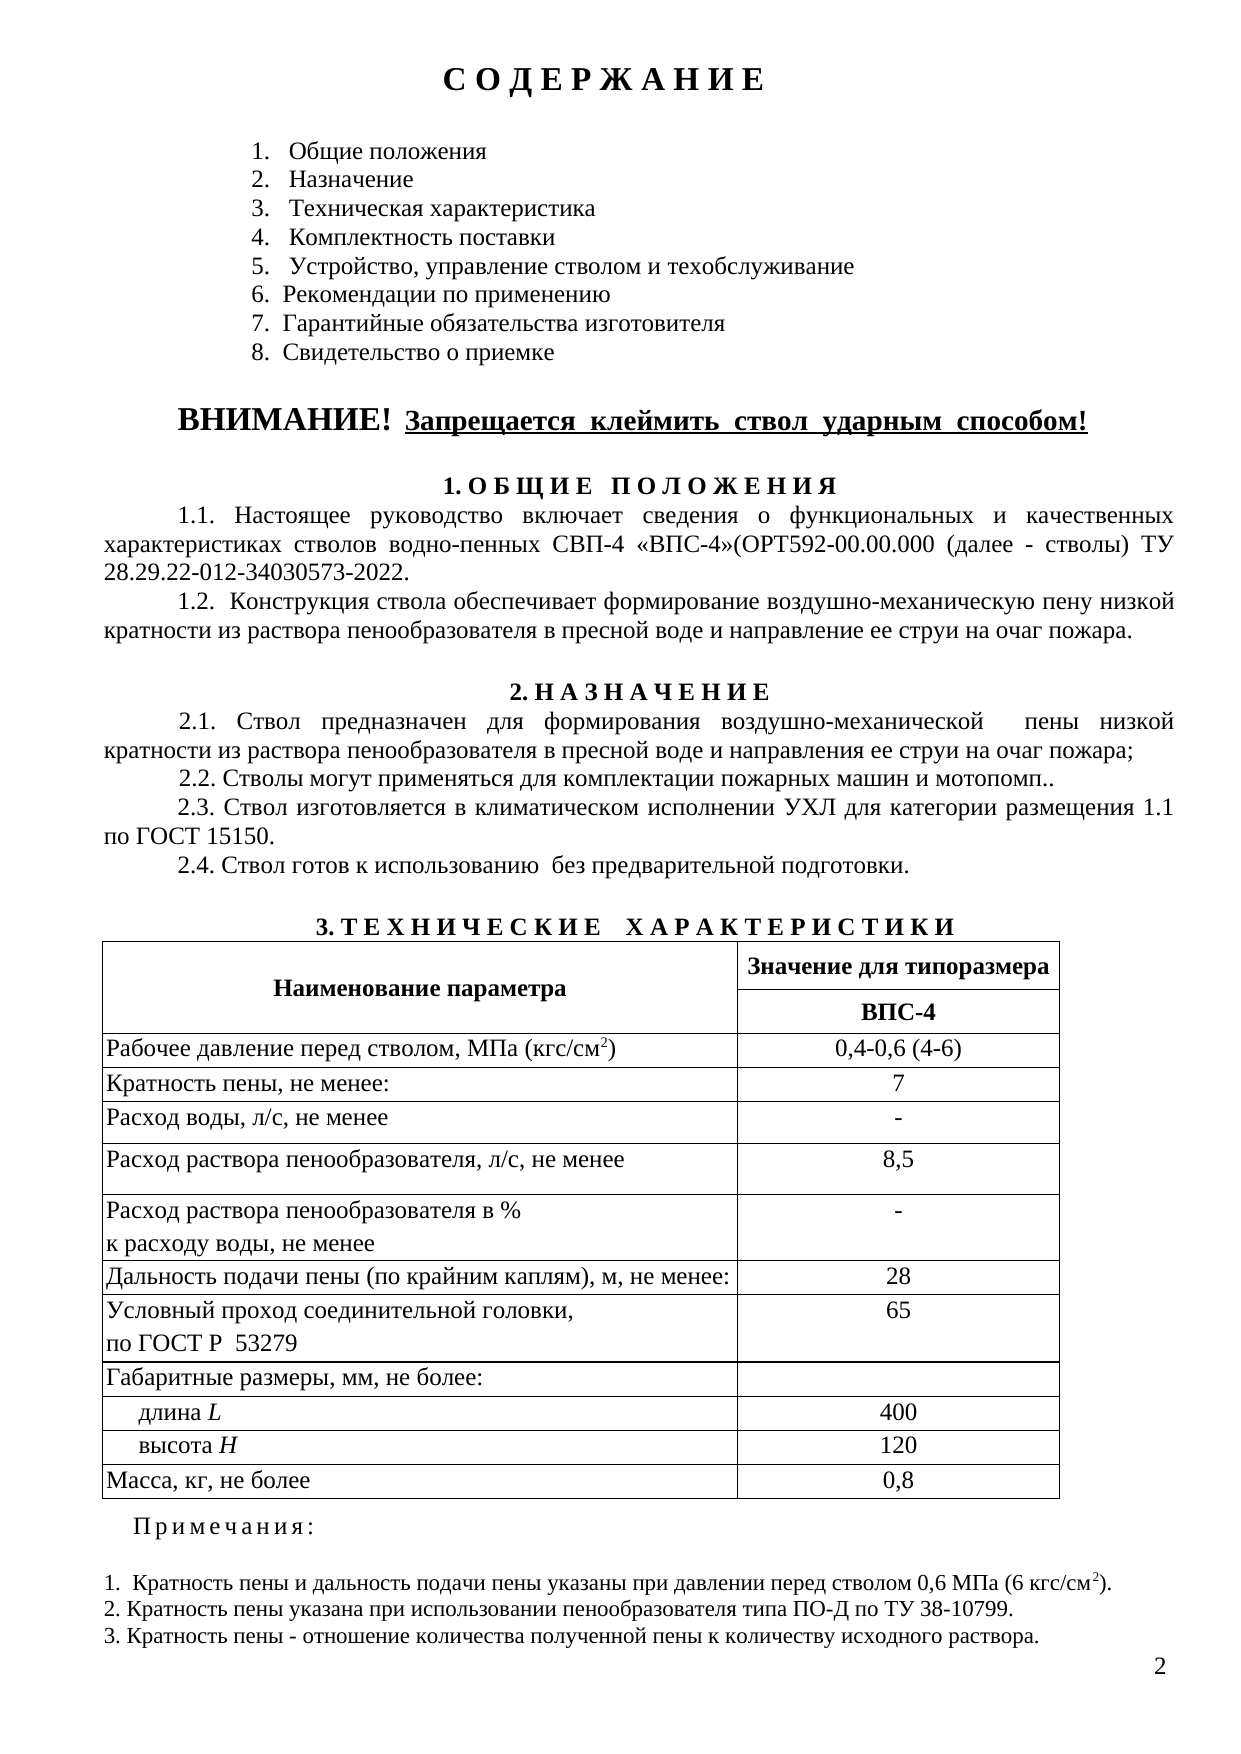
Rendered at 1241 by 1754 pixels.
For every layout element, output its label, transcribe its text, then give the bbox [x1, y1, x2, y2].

list Назначение [251, 164, 1196, 193]
table_cell Расход раствора пенообразователя, л/с, не менее [103, 1144, 737, 1194]
text 2. Н А З Н А Ч Е Н И Е [103, 677, 1175, 706]
table_cell Габаритные размеры, мм, не более: [103, 1363, 737, 1396]
text 1. Кратность пены и дальность подачи пены указаны при давлении перед стволом 0,6 МПа (6 кгс/см2). [103, 1569, 1167, 1596]
list Комплектность поставки [251, 222, 1196, 251]
text 2.2. Стволы могут применяться для комплектации пожарных машин и мотопомп.. [103, 763, 1175, 792]
text 1. О Б Щ И Е П О Л О Ж Е Н И Я [103, 471, 1175, 500]
table_cell [738, 1363, 1059, 1396]
table_cell 7 [738, 1068, 1059, 1101]
table_header Наименование параметра [103, 942, 737, 1032]
table_cell высота Н [103, 1431, 737, 1464]
table_header Значение для типоразмера [738, 942, 1059, 989]
text 1.1. Настоящее руководство включает сведения о функциональных и качественных характеристиках стволов водно-пенных СВП-4 «ВПС-4»(ОРТ592-00.00.000 (далее - стволы) ТУ 28.29.22-012-34030573-2022. [103, 500, 1175, 586]
table_cell Расход раствора пенообразователя в % к расходу воды, не менее [103, 1195, 737, 1260]
text 2.4. Ствол готов к использованию без предварительной подготовки. [103, 850, 1175, 878]
table_cell 28 [738, 1261, 1059, 1294]
table_cell Расход воды, л/с, не менее [103, 1102, 737, 1143]
table_cell 400 [738, 1397, 1059, 1429]
table_cell Кратность пены, не менее: [103, 1068, 737, 1101]
table_cell - [738, 1102, 1059, 1143]
table_cell 120 [738, 1431, 1059, 1464]
text 3. Кратность пены - отношение количества полученной пены к количеству исходного раствора. [103, 1622, 1167, 1648]
text ВНИМАНИЕ! Запрещается клеймить ствол ударным способом! [177, 399, 1167, 438]
table_cell Дальность подачи пены (по крайним каплям), м, не менее: [103, 1261, 737, 1294]
list Техническая характеристика [251, 193, 1196, 222]
text 1.2. Конструкция ствола обеспечивает формирование воздушно-механическую пену низкой кратности из раствора пенообразователя в пресной воде и направление ее струи на очаг пожара. [103, 586, 1175, 644]
text 2. Кратность пены указана при использовании пенообразователя типа ПО-Д по ТУ 38-10799. [103, 1596, 1167, 1622]
text 6. Рекомендации по применению [103, 279, 1196, 308]
table_cell Рабочее давление перед стволом, МПа (кгс/см2) [103, 1034, 737, 1067]
text 2.3. Ствол изготовляется в климатическом исполнении УХЛ для категории размещения 1.1 по ГОСТ 15150. [103, 792, 1175, 850]
table_cell Масса, кг, не более [103, 1465, 737, 1498]
text С О Д Е Р Ж А Н И Е [28, 59, 1167, 97]
table_cell 0,8 [738, 1465, 1059, 1498]
table_cell 0,4-0,6 (4-6) [738, 1034, 1059, 1067]
list Устройство, управление стволом и техобслуживание [251, 251, 1196, 279]
table_cell Условный проход соединительной головки, по ГОСТ Р 53279 [103, 1295, 737, 1361]
text 8. Свидетельство о приемке [251, 337, 1196, 366]
table_cell ВПС-4 [738, 990, 1059, 1032]
table_cell 8,5 [738, 1144, 1059, 1194]
text 2.1. Ствол предназначен для формирования воздушно-механической пены низкой кратности из раствора пенообразователя в пресной воде и направления ее струи на очаг пожара; [103, 706, 1175, 763]
text 7. Гарантийные обязательства изготовителя [103, 308, 1196, 337]
table_cell длина L [103, 1397, 737, 1429]
text Примечания: [103, 1511, 1167, 1540]
table_cell 65 [738, 1295, 1059, 1361]
table_cell - [738, 1195, 1059, 1260]
list Общие положения [251, 136, 1196, 164]
text 3. Т Е Х Н И Ч Е С К И Е Х А Р А К Т Е Р И С Т И К И [103, 912, 1167, 941]
